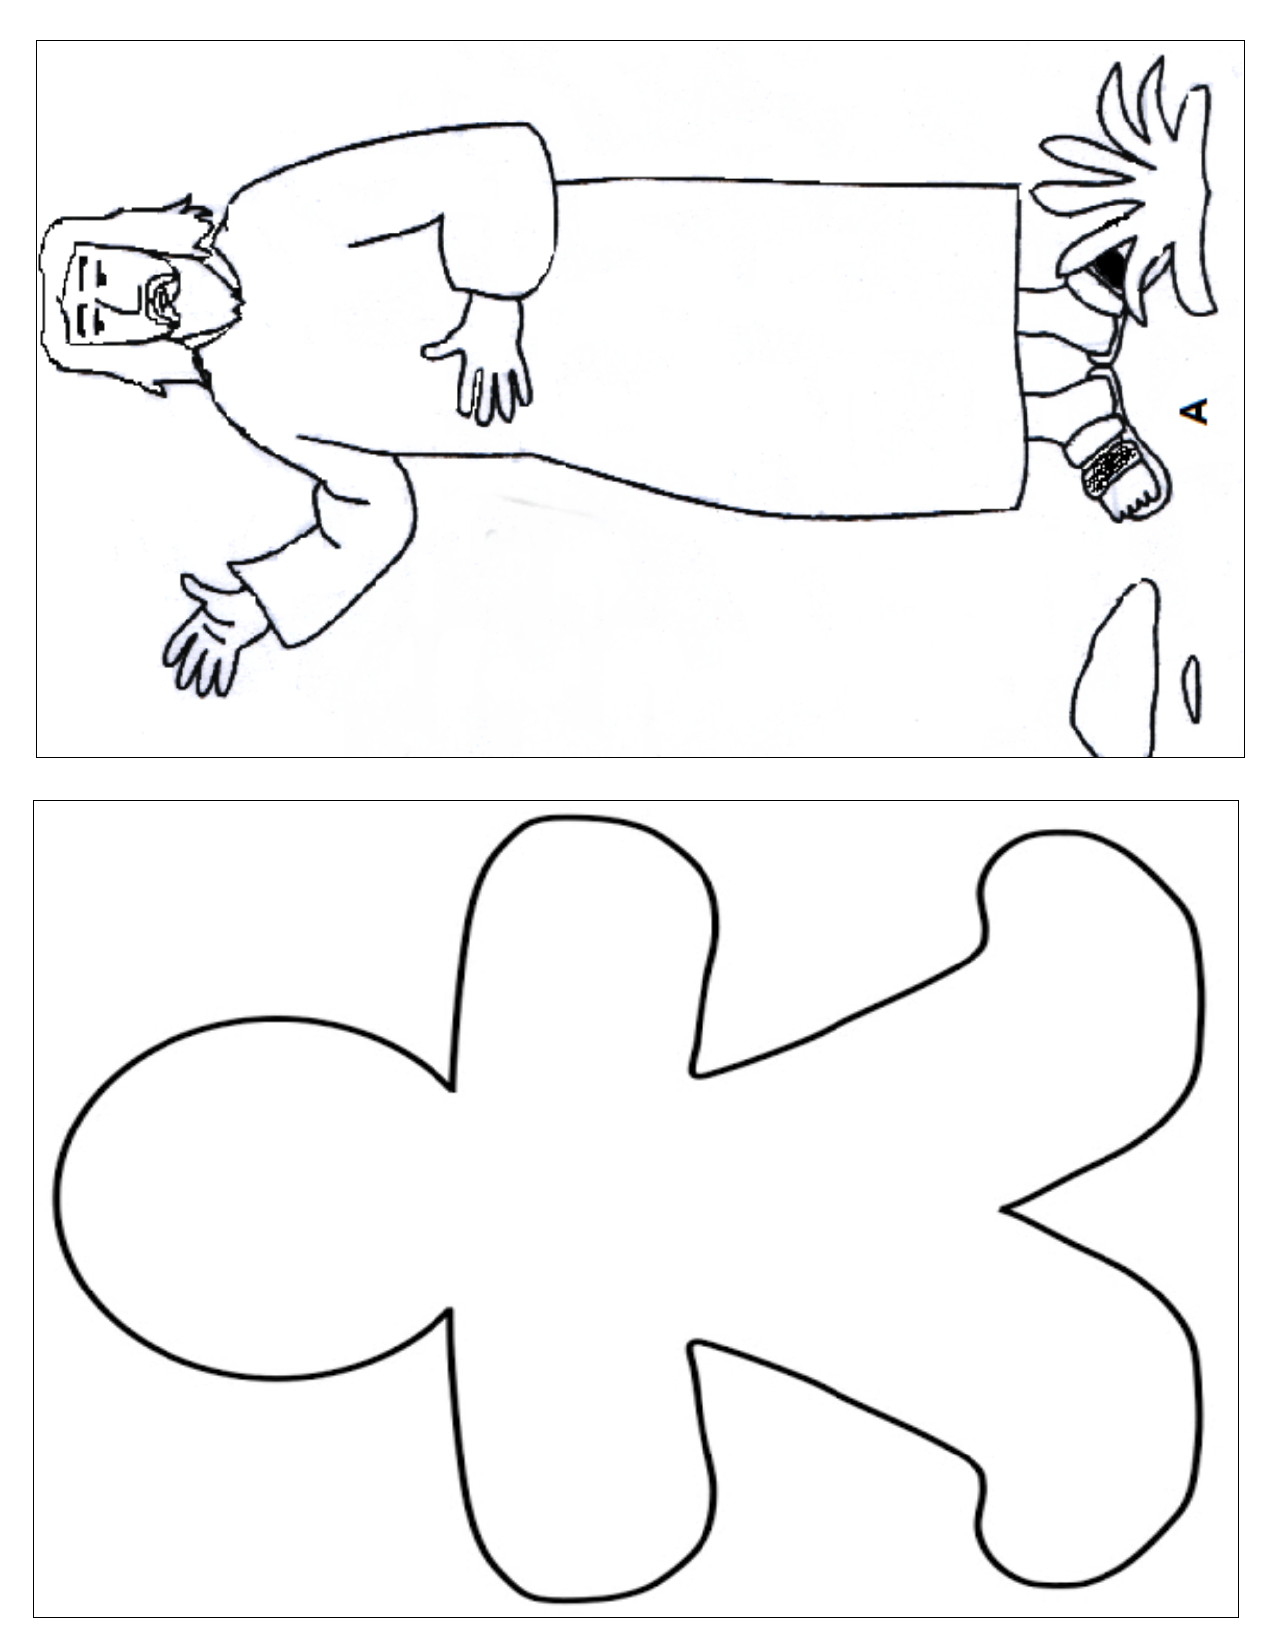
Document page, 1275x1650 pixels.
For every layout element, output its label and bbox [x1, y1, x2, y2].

picture [38, 42, 1244, 757]
picture [35, 801, 1238, 1617]
